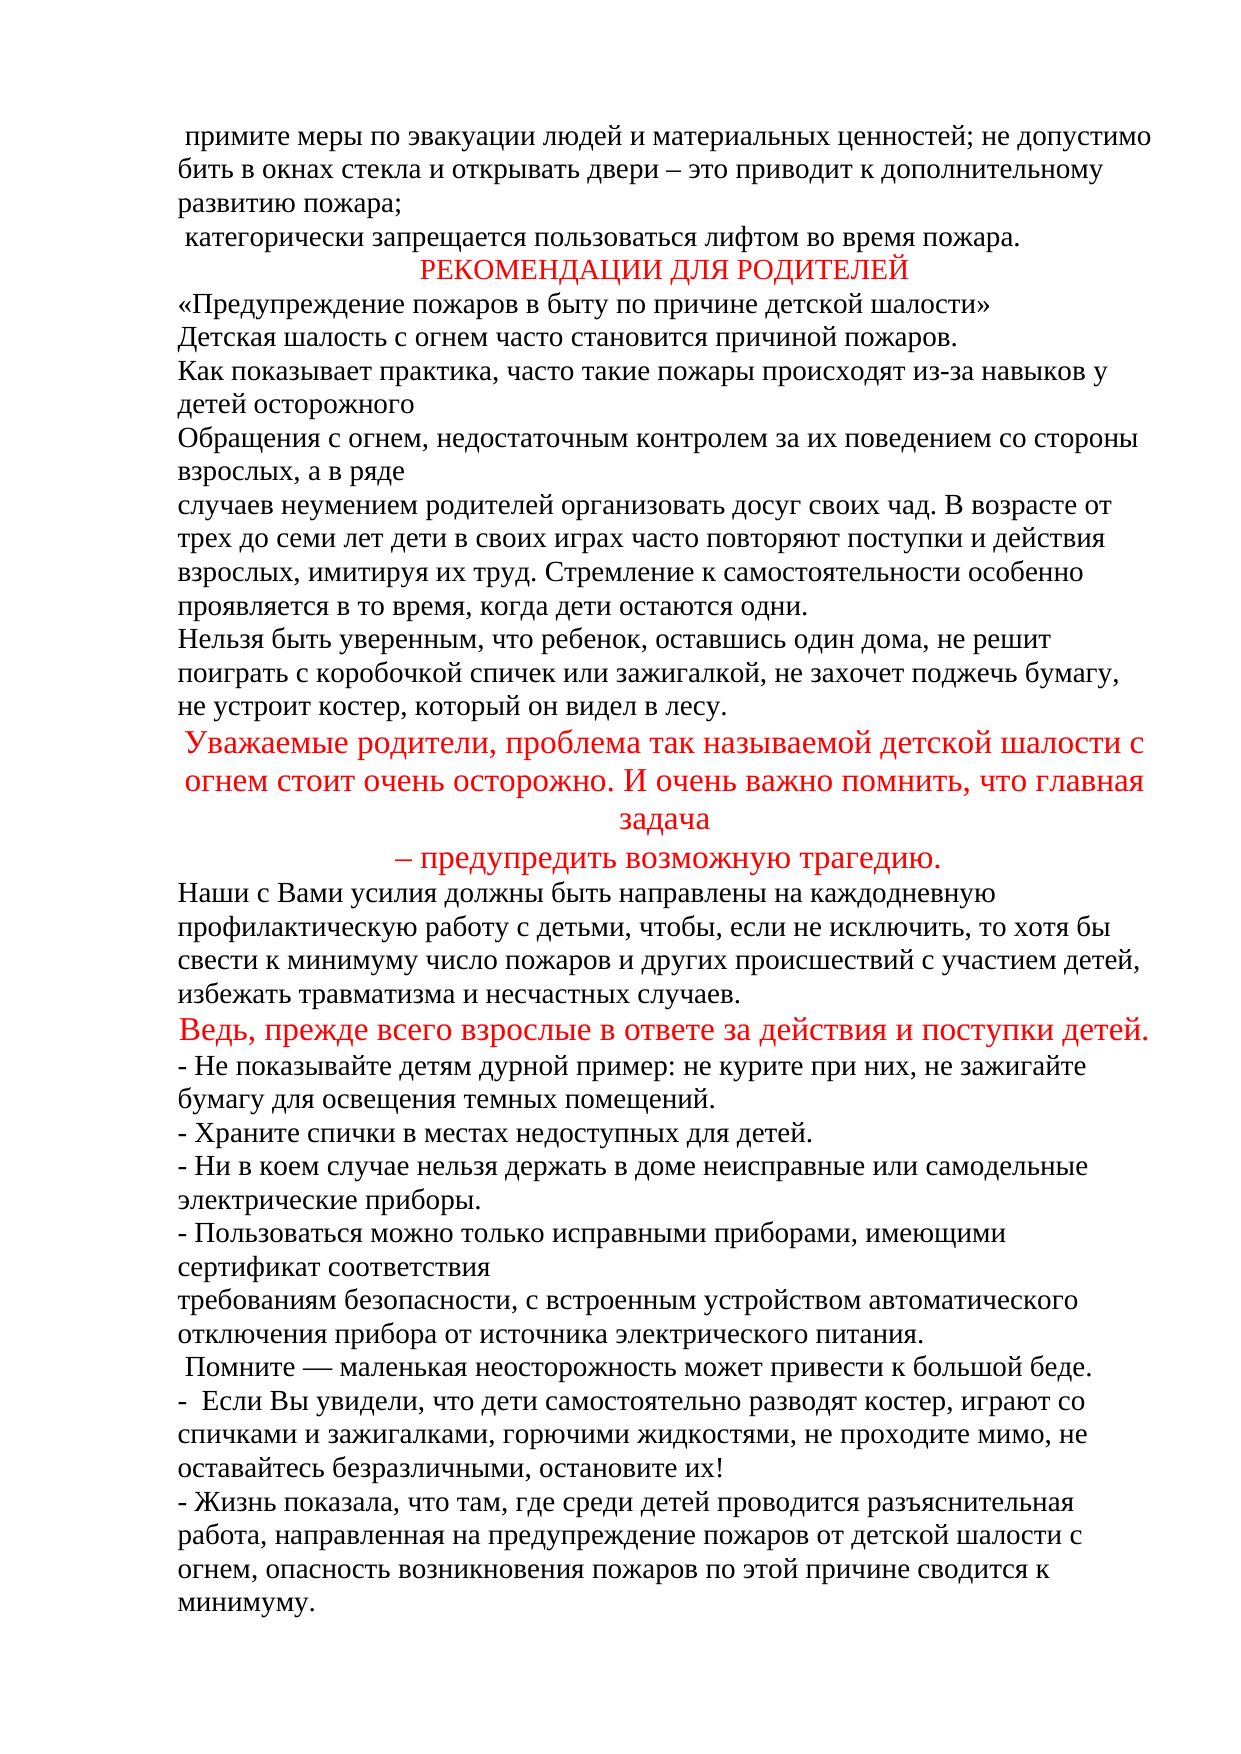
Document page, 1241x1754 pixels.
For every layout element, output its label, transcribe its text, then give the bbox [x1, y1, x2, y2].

text РЕКОМЕНДАЦИИ ДЛЯ РОДИТЕЛЕЙ [177, 252, 1152, 286]
text категорически запрещается пользоваться лифтом во время пожара. [177, 219, 1152, 252]
text Обращения с огнем, недостаточным контролем за их поведением со стороны взрослых, а в ряде [177, 420, 1152, 487]
text Помните — маленькая неосторожность может привести к большой беде. [177, 1349, 1152, 1383]
text - Храните спички в местах недоступных для детей. [177, 1115, 1152, 1148]
text Наши с Вами усилия должны быть направлены на каждодневную профилактическую работу с детьми, чтобы, если не исключить, то хотя бы свести к минимуму число пожаров и других происшествий с участием детей, избежать травматизма и несчастных случаев. [177, 875, 1152, 1009]
text – предупредить возможную трагедию. [177, 837, 1152, 875]
text - Ни в коем случае нельзя держать в доме неисправные или самодельные электрические приборы. [177, 1148, 1152, 1215]
text случаев неумением родителей организовать досуг своих чад. В возрасте от трех до семи лет дети в своих играх часто повторяют поступки и действия взрослых, имитируя их труд. Стремление к самостоятельности особенно проявляется в то время, когда дети остаются одни. [177, 487, 1152, 621]
text примите меры по эвакуации людей и материальных ценностей; не допустимо бить в окнах стекла и открывать двери – это приводит к дополнительному развитию пожара; [177, 118, 1152, 219]
text - Не показывайте детям дурной пример: не курите при них, не зажигайте бумагу для освещения темных помещений. [177, 1048, 1152, 1115]
text требованиям безопасности, с встроенным устройством автоматического отключения прибора от источника электрического питания. [177, 1282, 1152, 1349]
text Нельзя быть уверенным, что ребенок, оставшись один дома, не решит поиграть с коробочкой спичек или зажигалкой, не захочет поджечь бумагу, не устроит костер, который он видел в лесу. [177, 621, 1152, 722]
text Уважаемые родители, проблема так называемой детской шалости с огнем стоит очень осторожно. И очень важно помнить, что главная задача [177, 722, 1152, 837]
text «Предупреждение пожаров в быту по причине детской шалости» [177, 286, 1152, 319]
text Детская шалость с огнем часто становится причиной пожаров. [177, 319, 1152, 353]
text Ведь, прежде всего взрослые в ответе за действия и поступки детей. [177, 1009, 1152, 1048]
text - Жизнь показала, что там, где среди детей проводится разъяснительная работа, направленная на предупреждение пожаров от детской шалости с огнем, опасность возникновения пожаров по этой причине сводится к минимуму. [177, 1484, 1152, 1618]
text - Если Вы увидели, что дети самостоятельно разводят костер, играют со спичками и зажигалками, горючими жидкостями, не проходите мимо, не оставайтесь безразличными, остановите их! [177, 1383, 1152, 1484]
text - Пользоваться можно только исправными приборами, имеющими сертификат соответствия [177, 1215, 1152, 1282]
text Как показывает практика, часто такие пожары происходят из-за навыков у детей осторожного [177, 353, 1152, 420]
